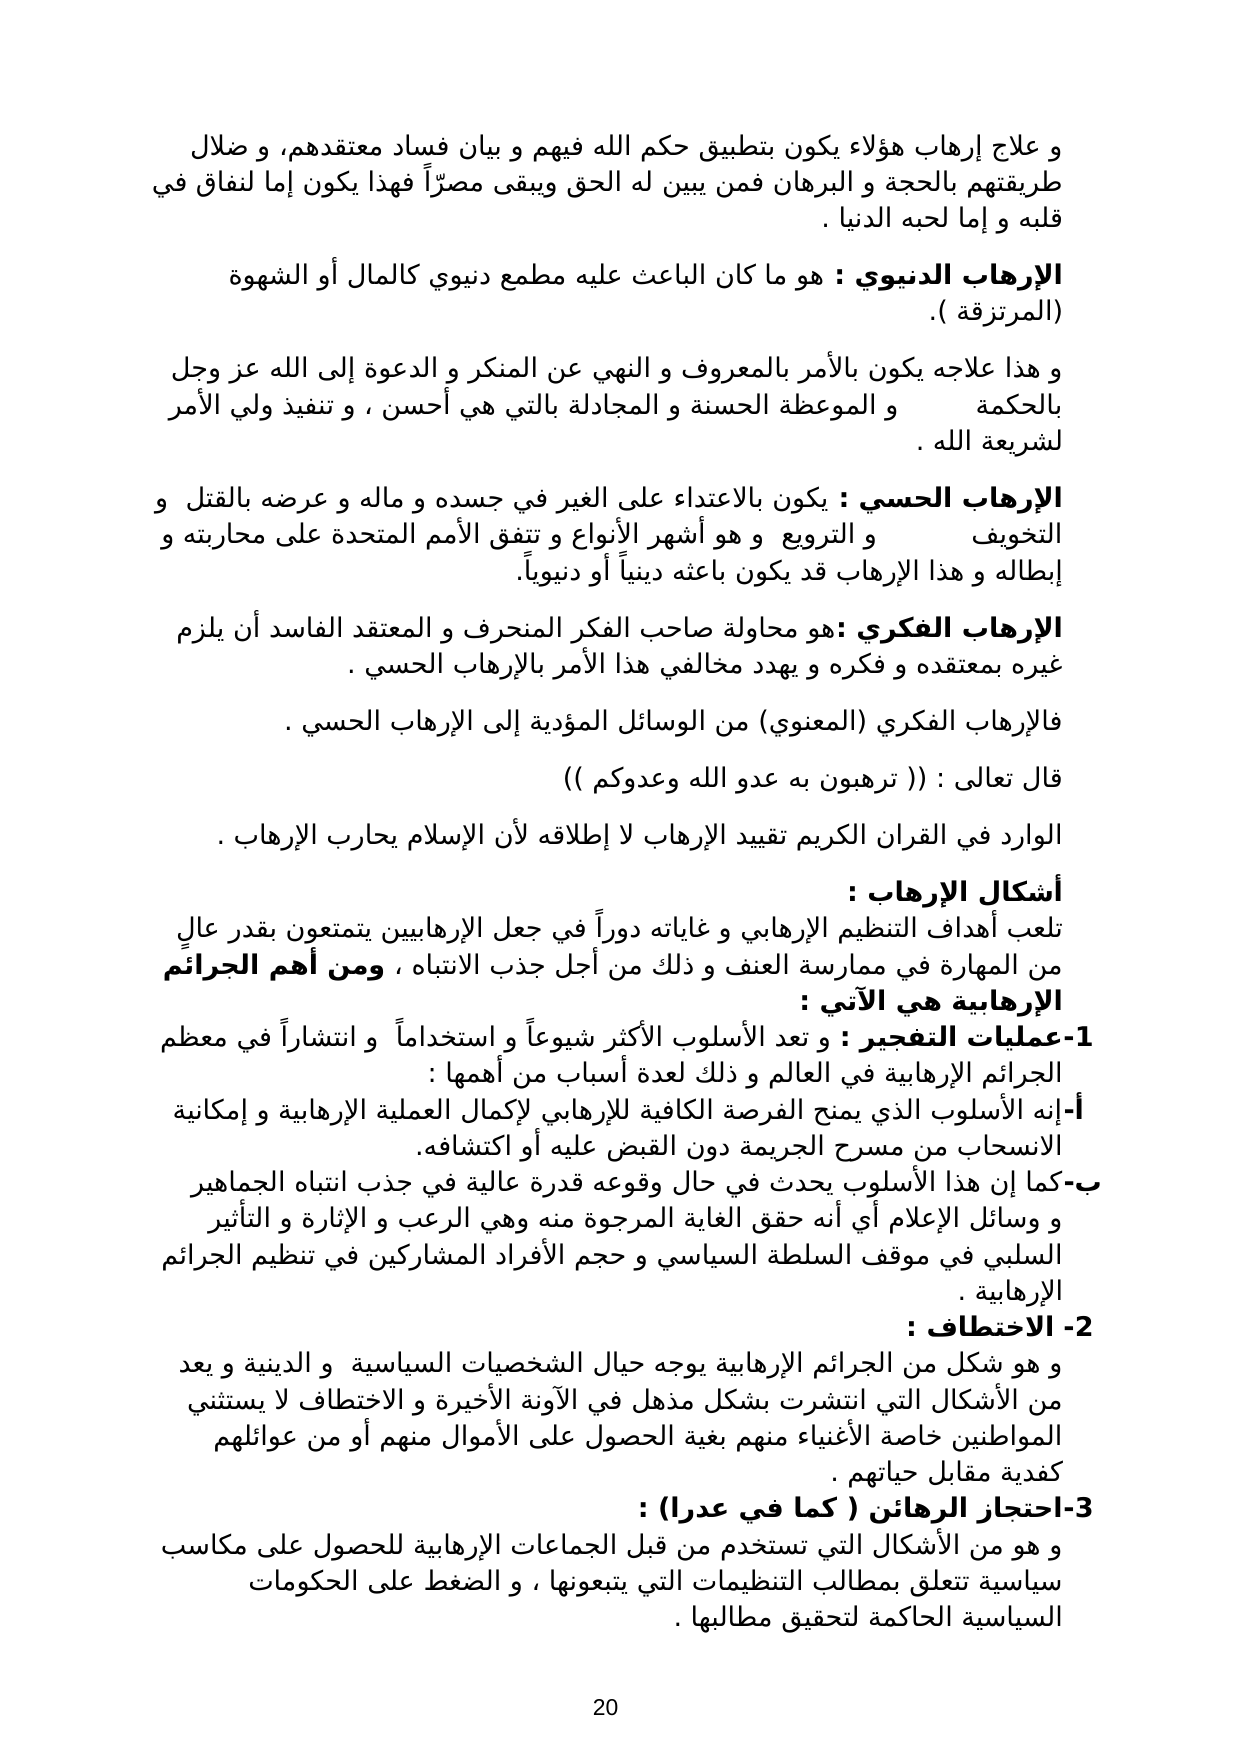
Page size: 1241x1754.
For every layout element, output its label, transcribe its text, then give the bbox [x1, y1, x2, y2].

list الاختطاف : [148, 1312, 1063, 1343]
list إنه الأسلوب الذي يمنح الفرصة الكافية للإرهابي لإكمال العملية الإرهابية و إمكانية الانسحاب من مسرح الجريمة دون القبض عليه أو اكتشافه. [148, 1094, 1063, 1162]
list و هو من الأشكال التي تستخدم من قبل الجماعات الإرهابية للحصول على مكاسب سياسية تتعلق بمطالب التنظيمات التي يتبعونها ، و الضغط على الحكومات السياسية الحاكمة لتحقيق مطالبها . [148, 1529, 1063, 1633]
text و هذا علاجه يكون بالأمر بالمعروف و النهي عن المنكر و الدعوة إلى الله عز وجل بالحكمة و الموعظة الحسنة و المجادلة بالتي هي أحسن ، و تنفيذ ولي الأمر لشريعة الله . [148, 353, 1063, 457]
list عمليات التفجير : و تعد الأسلوب الأكثر شيوعاً و استخداماً و انتشاراً في معظم الجرائم الإرهابية في العالم و ذلك لعدة أسباب من أهمها : [148, 1022, 1063, 1089]
text الإرهاب الدنيوي : هو ما كان الباعث عليه مطمع دنيوي كالمال أو الشهوة (المرتزقة ). [148, 259, 1063, 327]
text و علاج إرهاب هؤلاء يكون بتطبيق حكم الله فيهم و بيان فساد معتقدهم، و ضلال طريقتهم بالحجة و البرهان فمن يبين له الحق ويبقى مصرّاً فهذا يكون إما لنفاق في قلبه و إما لحبه الدنيا . [148, 130, 1063, 234]
text قال تعالى : (( ترهبون به عدو الله وعدوكم )) [148, 762, 1063, 794]
list احتجاز الرهائن ( كما في عدرا) : [148, 1493, 1063, 1524]
text فالإرهاب الفكري (المعنوي) من الوسائل المؤدية إلى الإرهاب الحسي . [148, 705, 1063, 737]
list و هو شكل من الجرائم الإرهابية يوجه حيال الشخصيات السياسية و الدينية و يعد من الأشكال التي انتشرت بشكل مذهل في الآونة الأخيرة و الاختطاف لا يستثني المواطنين خاصة الأغنياء منهم بغية الحصول على الأموال منهم أو من عوائلهم كفدية مقابل حياتهم . [148, 1348, 1063, 1488]
list تلعب أهداف التنظيم الإرهابي و غاياته دوراً في جعل الإرهابيين يتمتعون بقدر عالٍ من المهارة في ممارسة العنف و ذلك من أجل جذب الانتباه ، ومن أهم الجرائم الإرهابية هي الآتي : [148, 913, 1063, 1017]
text الوارد في القران الكريم تقييد الإرهاب لا إطلاقه لأن الإسلام يحارب الإرهاب . [148, 819, 1063, 851]
text الإرهاب الحسي : يكون بالاعتداء على الغير في جسده و ماله و عرضه بالقتل و التخويف و الترويع و هو أشهر الأنواع و تتفق الأمم المتحدة على محاربته و إبطاله و هذا الإرهاب قد يكون باعثه دينياً أو دنيوياً. [148, 482, 1063, 586]
list أشكال الإرهاب : [148, 877, 1063, 908]
text الإرهاب الفكري :هو محاولة صاحب الفكر المنحرف و المعتقد الفاسد أن يلزم غيره بمعتقده و فكره و يهدد مخالفي هذا الأمر بالإرهاب الحسي . [148, 612, 1063, 680]
list كما إن هذا الأسلوب يحدث في حال وقوعه قدرة عالية في جذب انتباه الجماهير و وسائل الإعلام أي أنه حقق الغاية المرجوة منه وهي الرعب و الإثارة و التأثير السلبي في موقف السلطة السياسي و حجم الأفراد المشاركين في تنظيم الجرائم الإرهابية . [148, 1167, 1063, 1307]
